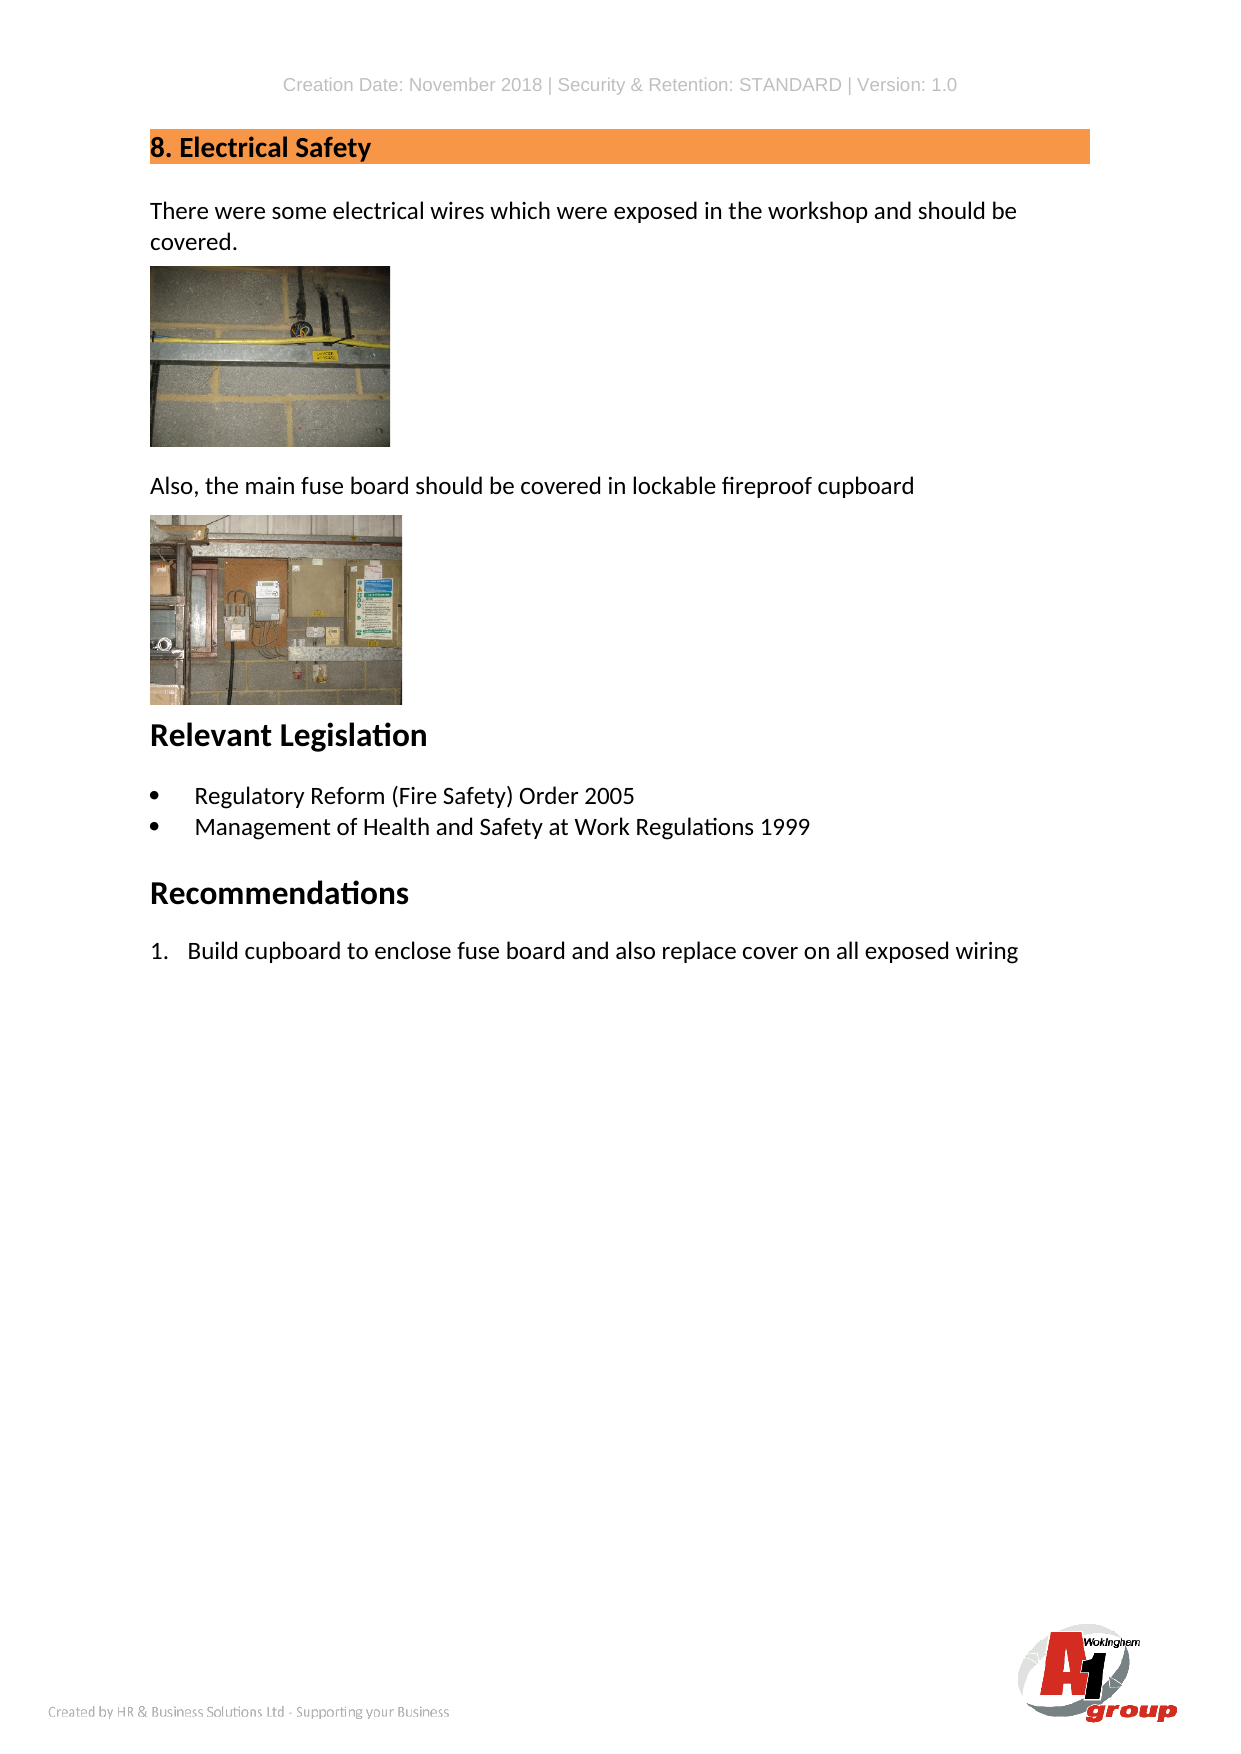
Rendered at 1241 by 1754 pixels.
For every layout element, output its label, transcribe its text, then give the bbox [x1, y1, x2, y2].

picture [0, 1622, 1241, 1754]
text 8. Electrical Safety [150, 129, 1090, 164]
list Management of Health and Safety at Work Regulations 1999 [150, 811, 1090, 841]
text There were some electrical wires which were exposed in the workshop and should be covered. [150, 195, 1090, 256]
picture [150, 515, 403, 705]
subtitle Recommendations [150, 872, 1090, 912]
list Build cupboard to enclose fuse board and also replace cover on all exposed wiring [150, 935, 1090, 966]
list Regulatory Reform (Fire Safety) Order 2005 [150, 780, 1090, 811]
text Also, the main fuse board should be covered in lockable fireproof cupboard [150, 470, 1090, 500]
picture [150, 266, 391, 447]
subtitle Relevant Legislation [150, 714, 1090, 755]
